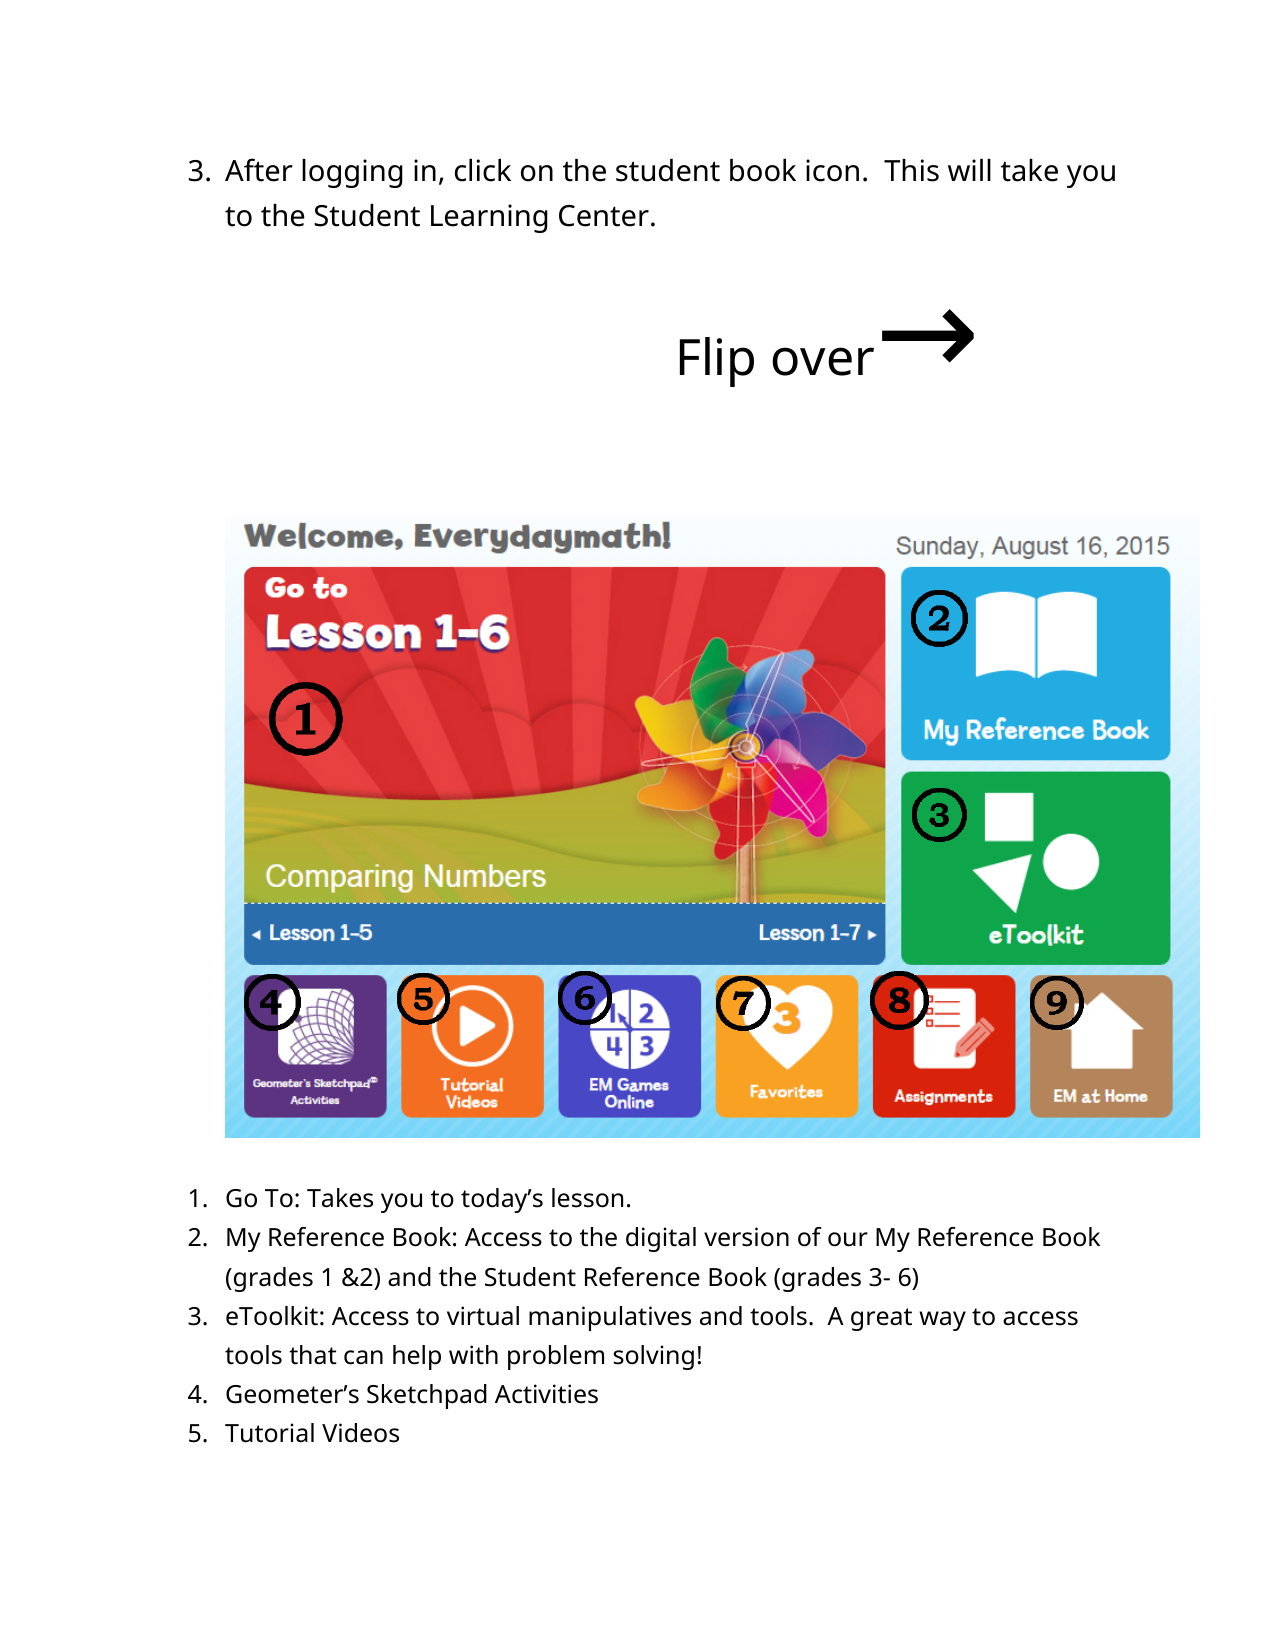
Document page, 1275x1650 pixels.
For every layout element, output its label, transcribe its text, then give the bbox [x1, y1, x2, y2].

list Go To: Takes you to today’s lesson. [187, 1181, 1125, 1215]
list eToolkit: Access to virtual manipulatives and tools. A great way to access tools that can help with problem solving! [187, 1298, 1125, 1372]
list After logging in, click on the student book icon. This will take you to the Student Learning Center. [187, 150, 1125, 235]
picture [225, 515, 1200, 1138]
list My Reference Book: Access to the digital version of our My Reference Book (grades 1 &2) and the Student Reference Book (grades 3- 6) [187, 1220, 1125, 1293]
text Flip over→ [600, 241, 1125, 412]
list Geometer’s Sketchpad Activities [187, 1377, 1125, 1411]
list Tutorial Videos [187, 1416, 1125, 1450]
